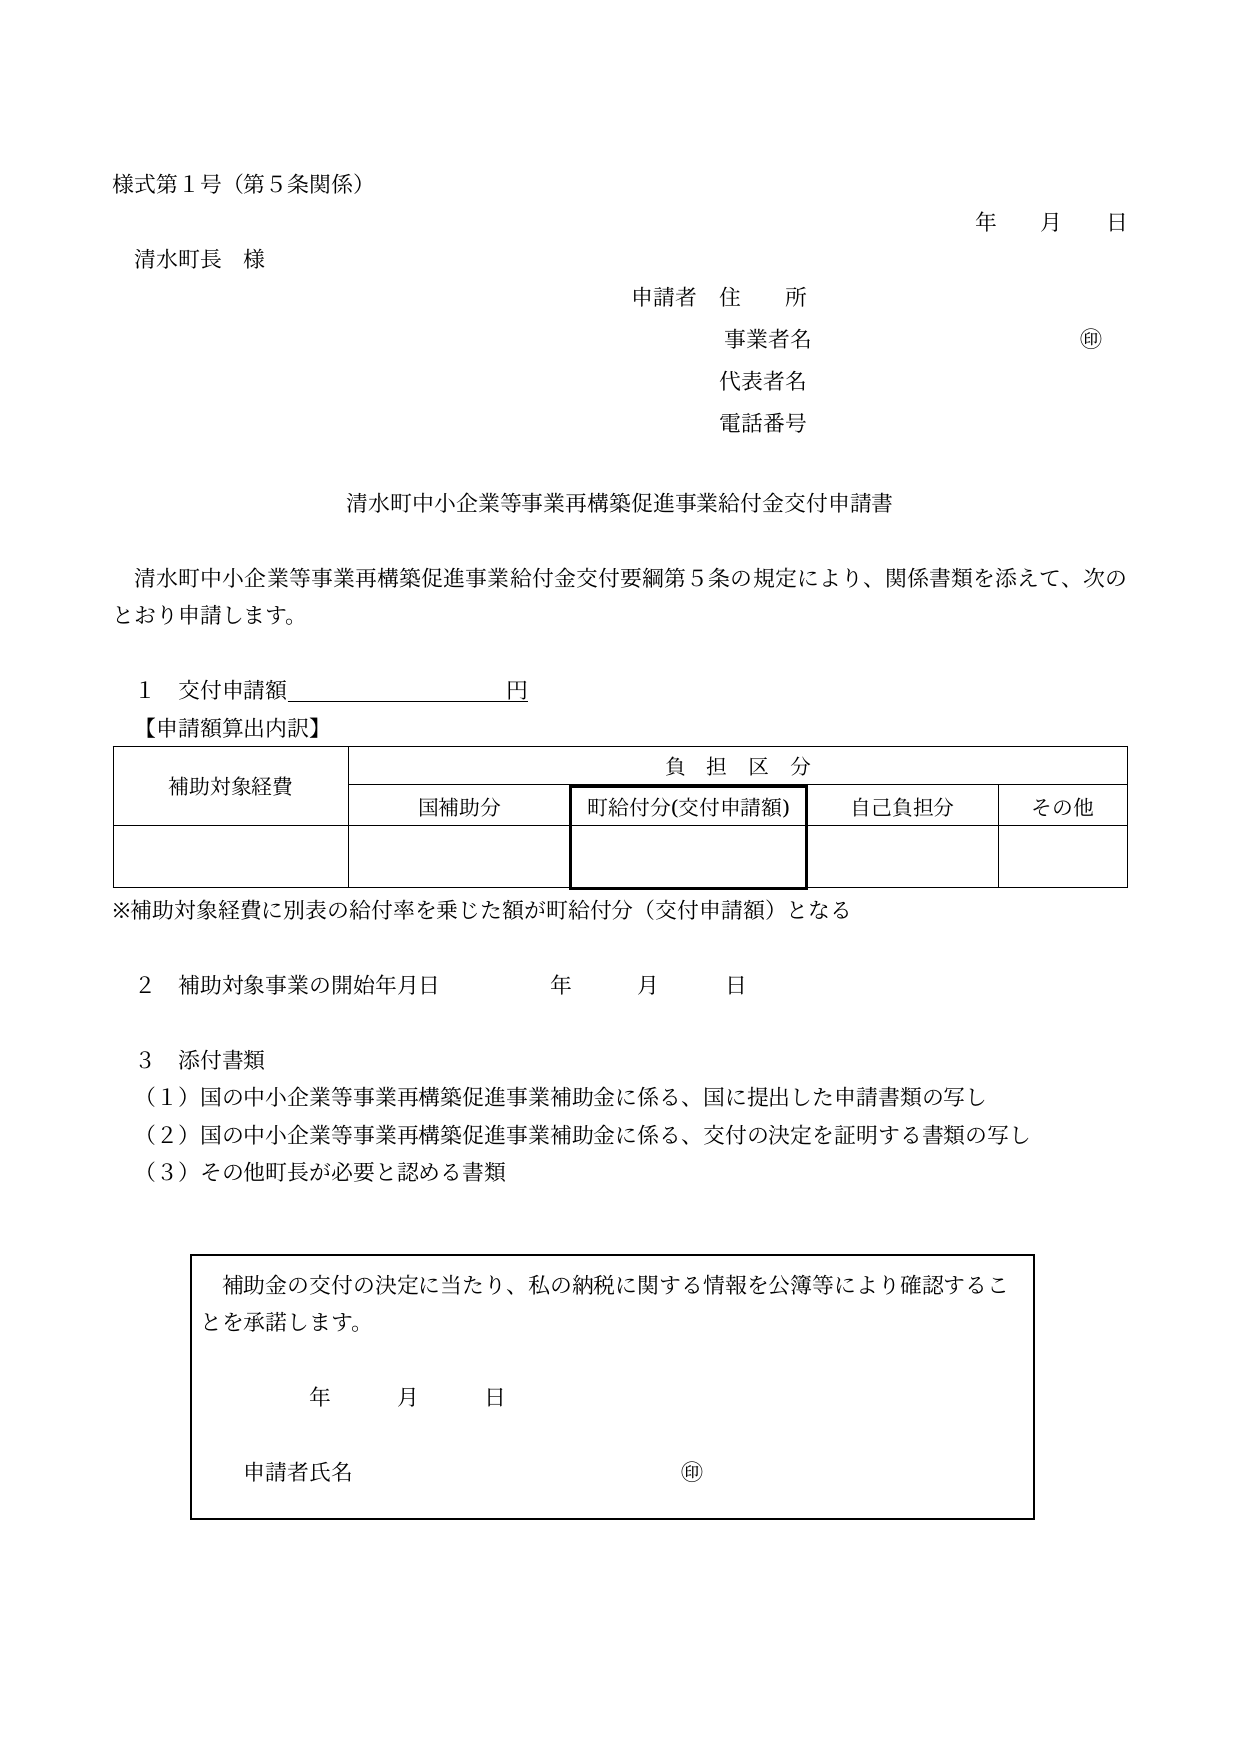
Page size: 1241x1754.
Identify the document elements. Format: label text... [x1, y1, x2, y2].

text とを承諾します。 [112, 1303, 1128, 1340]
text 様式第１号（第５条関係） [112, 164, 1128, 202]
text （３）その他町長が必要と認める書類 [112, 1153, 1128, 1190]
text 申請者氏名 ㊞ [112, 1453, 1128, 1490]
text 清水町中小企業等事業再構築促進事業給付金交付要綱第５条の規定により、関係書類を添えて、次のとおり申請します。 [112, 558, 1128, 633]
text （１）国の中小企業等事業再構築促進事業補助金に係る、国に提出した申請書類の写し [112, 1078, 1128, 1115]
text １ 交付申請額 円 [112, 671, 1128, 708]
table_cell 町給付分(交付申請額) [572, 788, 805, 825]
text 代表者名 [112, 361, 807, 399]
text 電話番号 [112, 403, 807, 441]
table_header 負 担 区 分 [349, 747, 1127, 784]
table_header 補助対象経費 [114, 747, 348, 825]
text 年 月 日 [112, 1378, 1128, 1415]
table_cell その他 [999, 785, 1127, 825]
text （２）国の中小企業等事業再構築促進事業補助金に係る、交付の決定を証明する書類の写し [112, 1115, 1128, 1153]
text 申請者 住 所 [112, 277, 807, 314]
text ２ 補助対象事業の開始年月日 年 月 日 [112, 965, 1128, 1003]
table_cell 国補助分 [349, 785, 569, 825]
table_cell [999, 826, 1127, 887]
table_cell 自己負担分 [808, 785, 998, 825]
table_cell [114, 826, 348, 887]
table_cell [572, 826, 805, 887]
text 補助金の交付の決定に当たり、私の納税に関する情報を公簿等により確認するこ [112, 1265, 1128, 1303]
text 事業者名 ㊞ [112, 319, 1102, 357]
text 年 月 日 [112, 202, 1128, 239]
table_cell [808, 826, 998, 887]
table_cell [349, 826, 569, 887]
text ３ 添付書類 [112, 1040, 1128, 1078]
text 【申請額算出内訳】 [112, 708, 1128, 746]
text 清水町中小企業等事業再構築促進事業給付金交付申請書 [112, 483, 1128, 521]
text ※補助対象経費に別表の給付率を乗じた額が町給付分（交付申請額）となる [112, 890, 1128, 928]
text 清水町長 様 [112, 239, 1128, 277]
